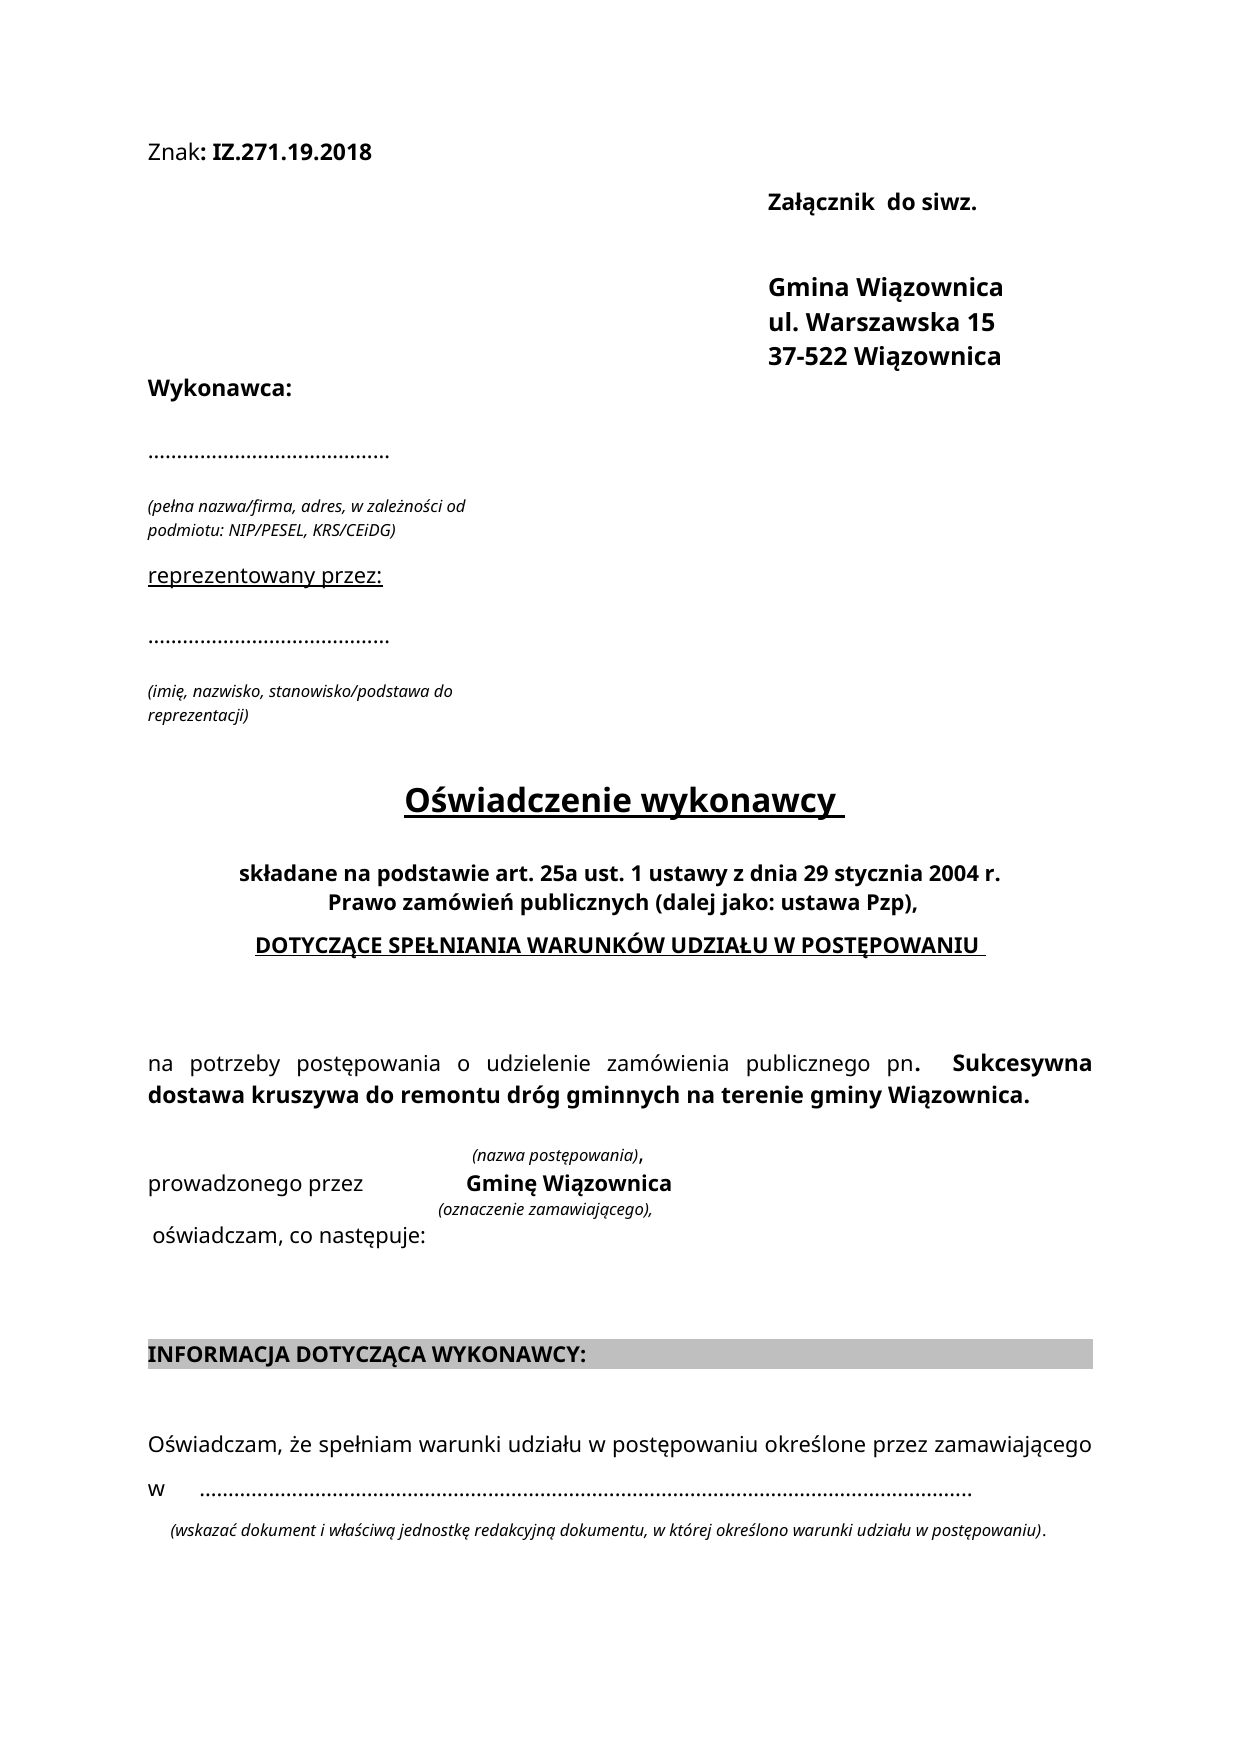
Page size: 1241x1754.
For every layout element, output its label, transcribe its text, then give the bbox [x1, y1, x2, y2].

text Oświadczam, że spełniam warunki udziału w postępowaniu określone przez zamawiającego w …………..…………………………………………………..………………………………………………….... [148, 1429, 1093, 1503]
text …………………………………… [148, 435, 472, 464]
text (nazwa postępowania), [148, 1138, 1093, 1168]
text INFORMACJA DOTYCZĄCA WYKONAWCY: [148, 1339, 1093, 1369]
text Gmina Wiązownica [694, 270, 1093, 304]
text Prawo zamówień publicznych (dalej jako: ustawa Pzp), [148, 887, 1093, 917]
text (wskazać dokument i właściwą jednostkę redakcyjną dokumentu, w której określono warunki udziału w postępowaniu). [148, 1518, 1093, 1541]
text oświadczam, co następuje: [148, 1220, 1093, 1250]
text Załącznik do siwz. [694, 186, 1093, 217]
text prowadzonego przez Gminę Wiązownica [148, 1168, 1093, 1197]
text …………………………………… [148, 619, 472, 649]
text (oznaczenie zamawiającego), [148, 1197, 1093, 1220]
text Znak: IZ.271.19.2018 [148, 136, 1093, 167]
text Oświadczenie wykonawcy [148, 777, 1093, 822]
text DOTYCZĄCE SPEŁNIANIA WARUNKÓW UDZIAŁU W POSTĘPOWANIU [148, 929, 1093, 1001]
text na potrzeby postępowania o udzielenie zamówienia publicznego pn. Sukcesywna dostawa kruszywa do remontu dróg gminnych na terenie gminy Wiązownica. [148, 1047, 1093, 1110]
text (pełna nazwa/firma, adres, w zależności od podmiotu: NIP/PESEL, KRS/CEiDG) [148, 494, 472, 542]
text Wykonawca: [148, 372, 1093, 403]
text składane na podstawie art. 25a ust. 1 ustawy z dnia 29 stycznia 2004 r. [148, 857, 1093, 887]
text 37-522 Wiązownica [694, 338, 1093, 372]
text (imię, nazwisko, stanowisko/podstawa do reprezentacji) [148, 679, 472, 726]
text reprezentowany przez: [148, 560, 1093, 590]
text ul. Warszawska 15 [694, 304, 1093, 338]
